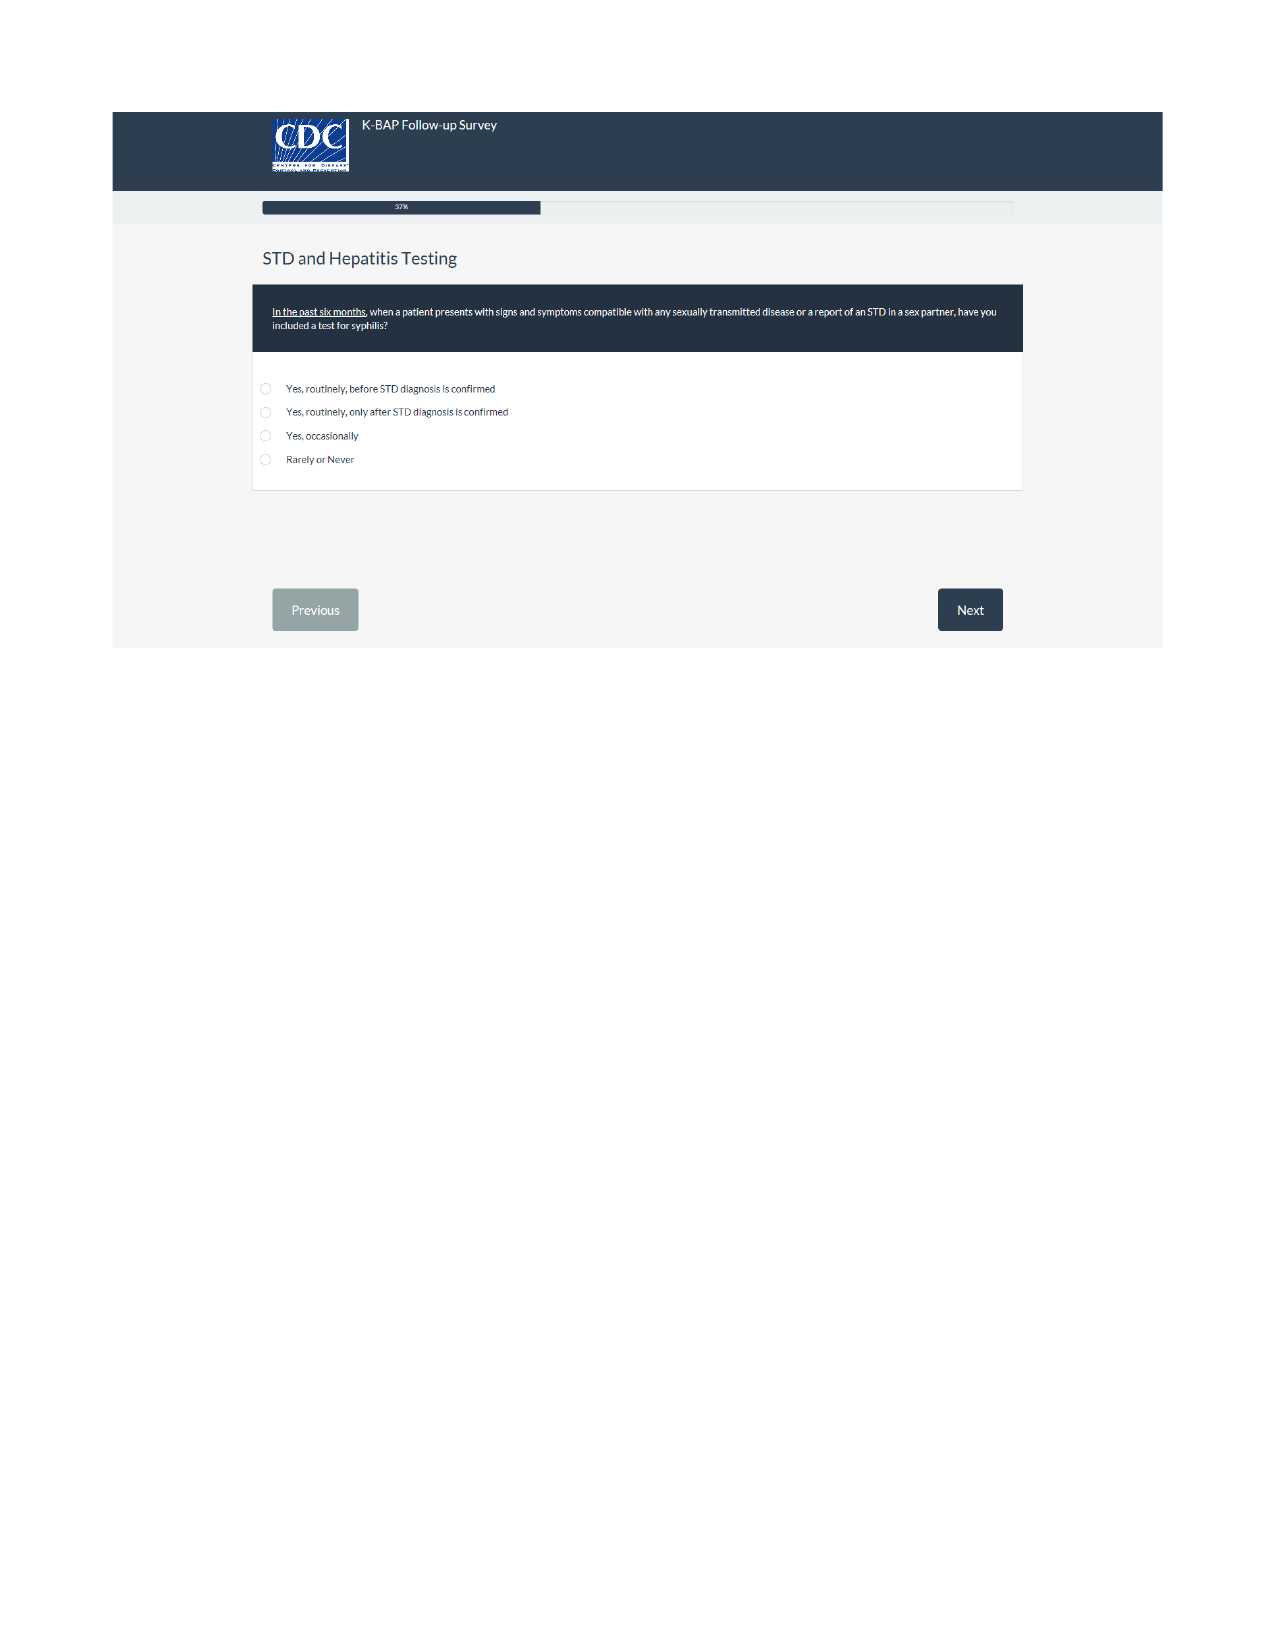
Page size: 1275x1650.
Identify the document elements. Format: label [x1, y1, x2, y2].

picture [112, 112, 1163, 648]
